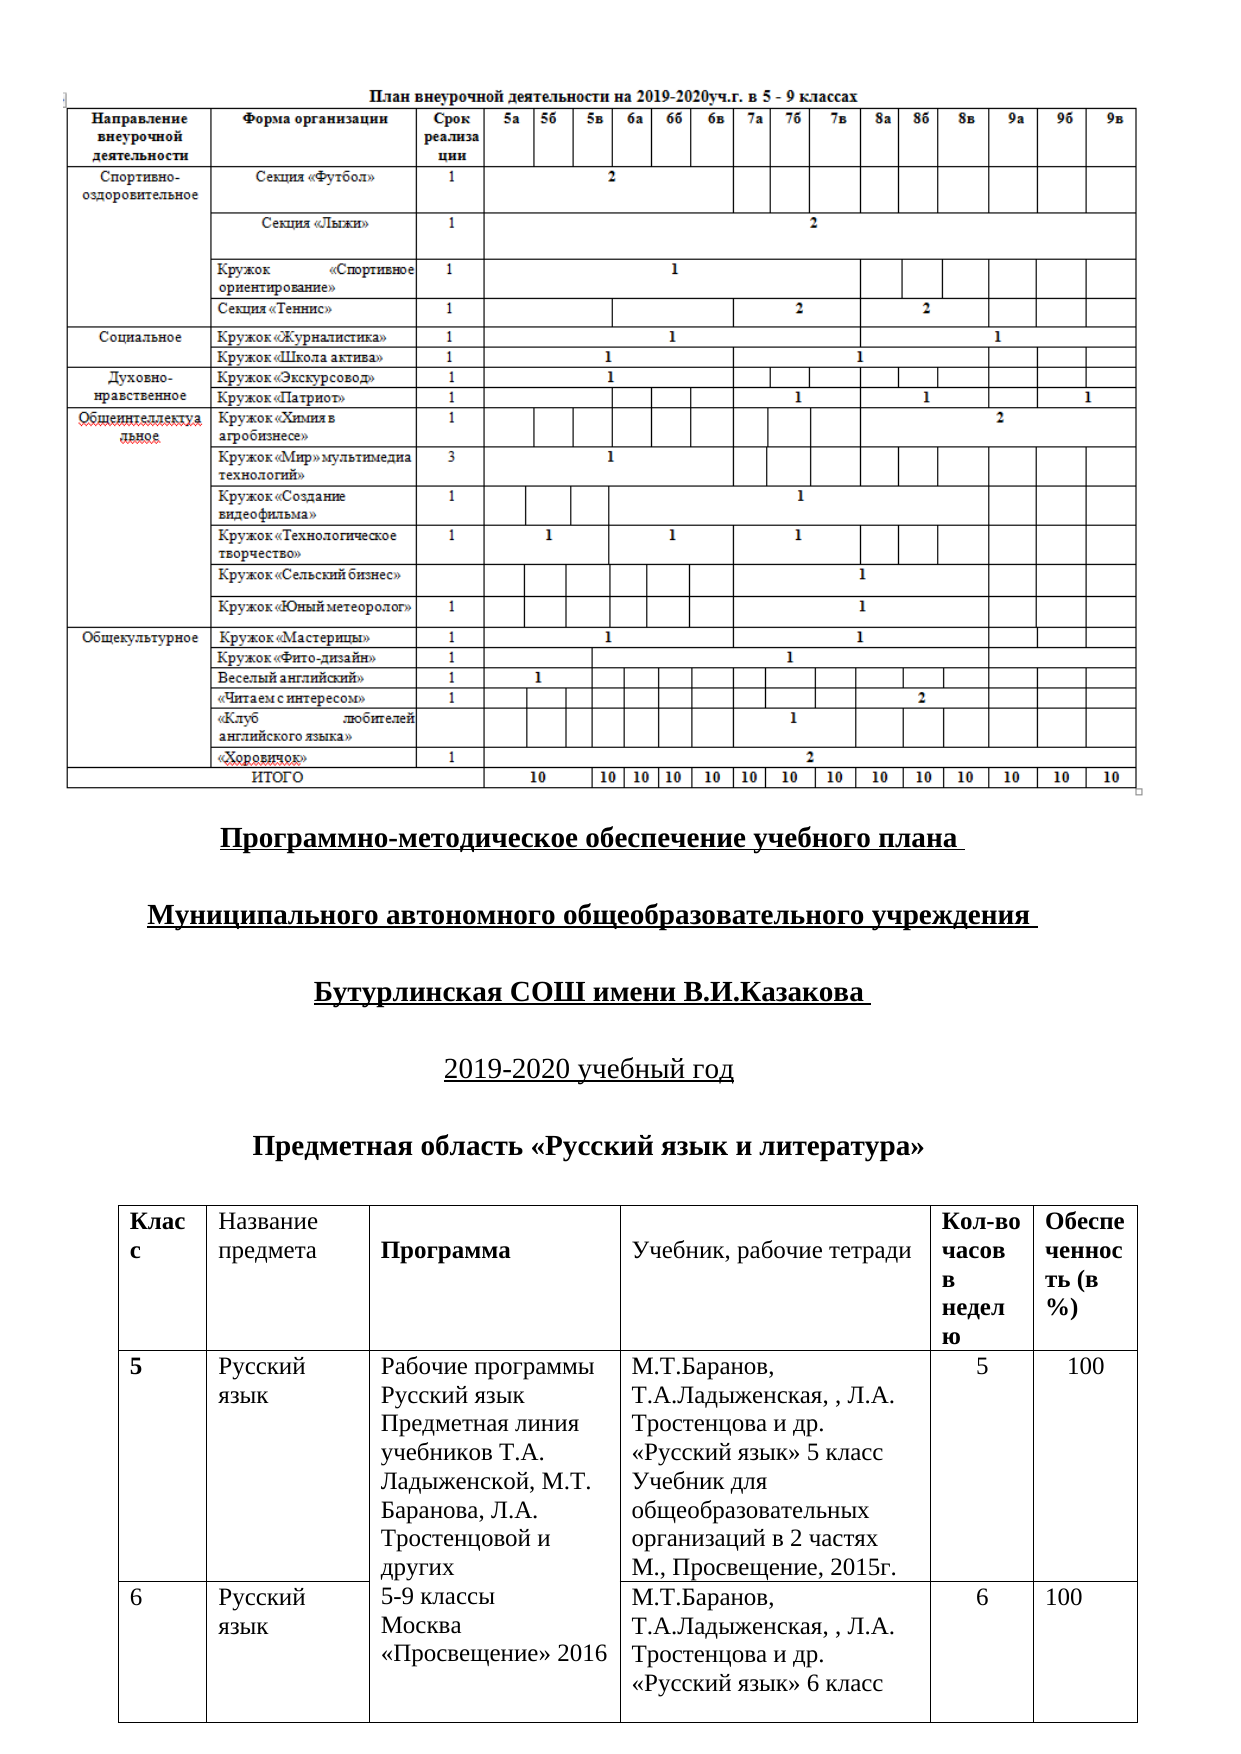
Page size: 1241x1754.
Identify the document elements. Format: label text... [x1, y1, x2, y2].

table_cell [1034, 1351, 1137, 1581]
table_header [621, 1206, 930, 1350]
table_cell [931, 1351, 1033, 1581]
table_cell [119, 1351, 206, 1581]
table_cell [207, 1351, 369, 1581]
text 2019-2020 учебный год [85, 1051, 1093, 1084]
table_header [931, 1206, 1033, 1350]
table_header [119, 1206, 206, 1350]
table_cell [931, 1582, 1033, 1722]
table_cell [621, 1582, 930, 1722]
text Муниципального автономного общеобразовательного учреждения [85, 897, 1093, 930]
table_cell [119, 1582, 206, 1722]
text Программно-методическое обеспечение учебного плана [85, 822, 1093, 853]
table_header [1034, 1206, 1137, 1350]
text Бутурлинская СОШ имени В.И.Казакова [85, 974, 1093, 1007]
picture [63, 78, 1160, 822]
text Предметная область «Русский язык и литература» [85, 1128, 1093, 1162]
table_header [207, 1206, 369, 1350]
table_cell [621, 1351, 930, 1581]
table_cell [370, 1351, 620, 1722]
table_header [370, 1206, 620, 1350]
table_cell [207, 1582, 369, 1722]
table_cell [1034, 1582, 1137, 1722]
